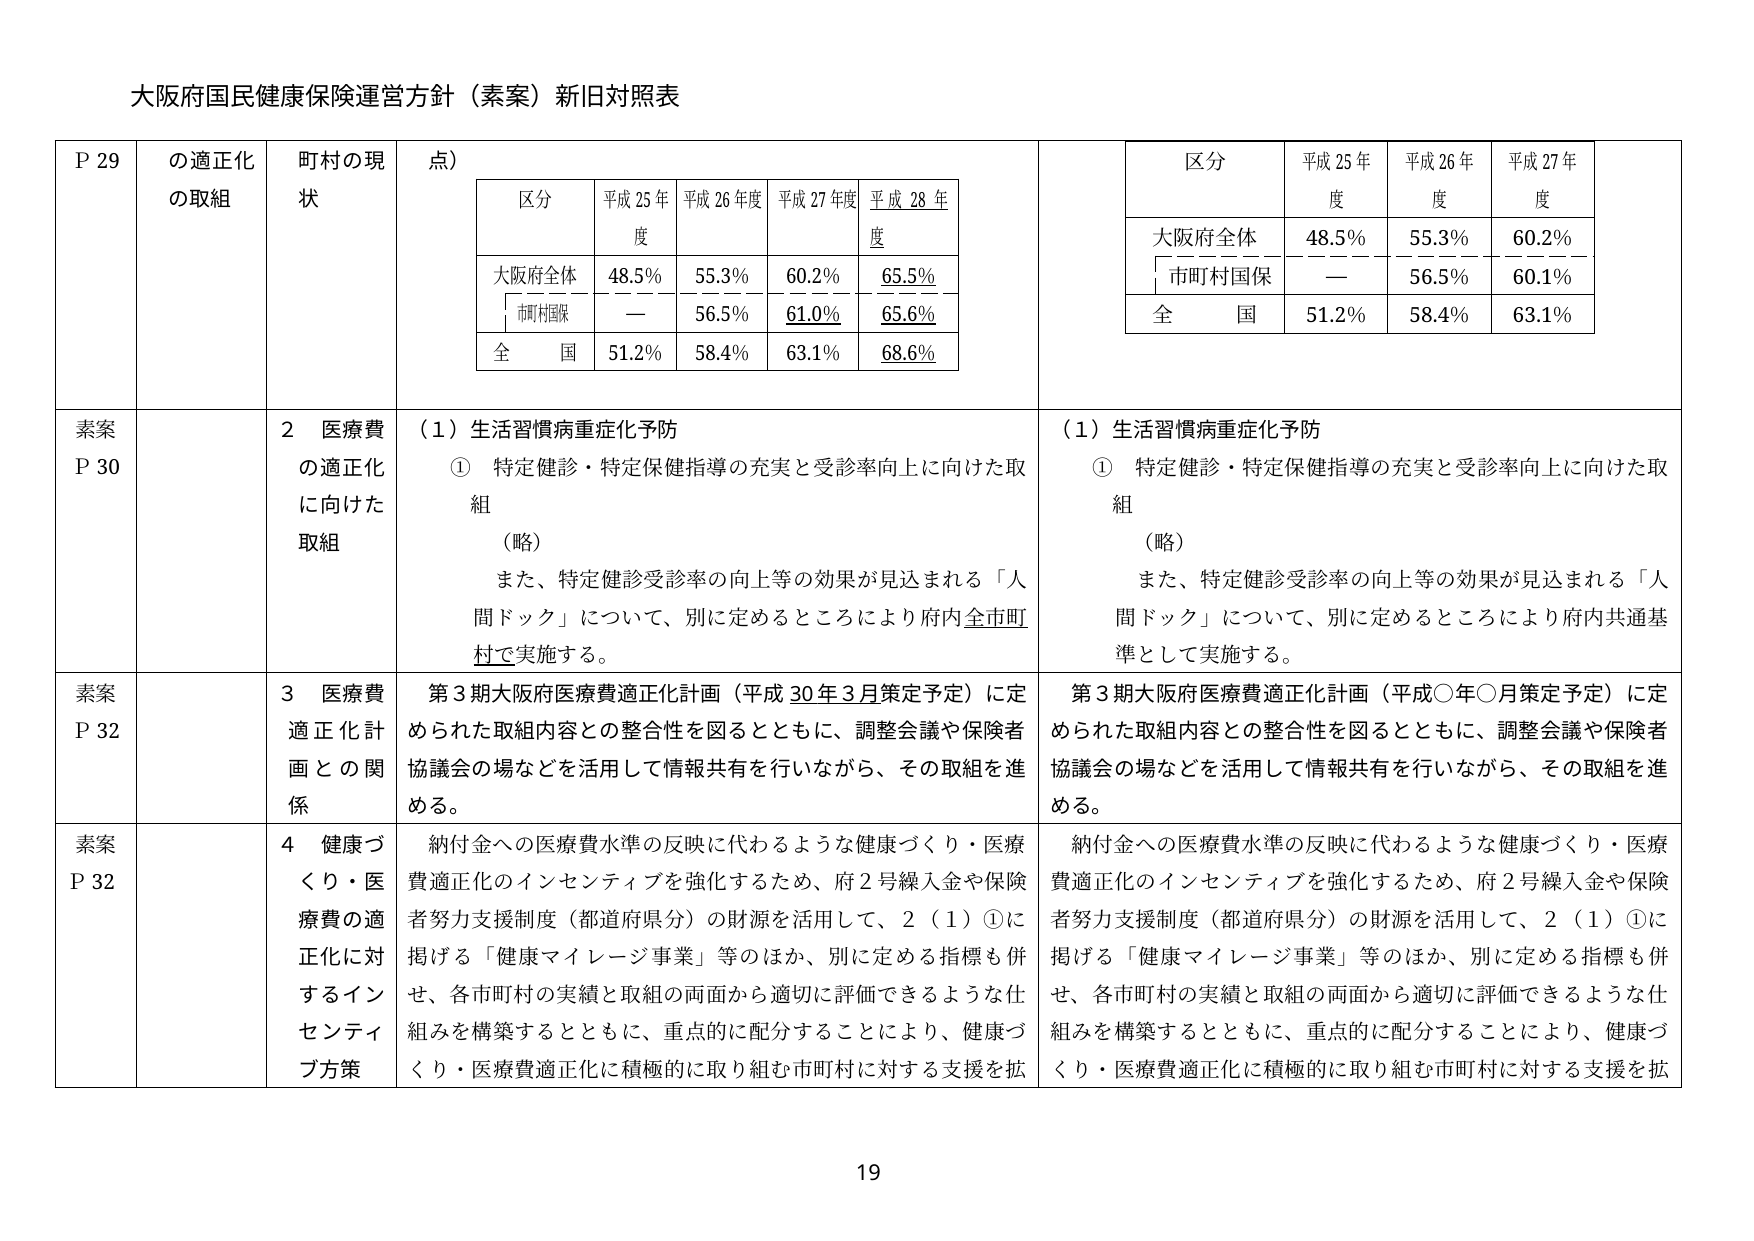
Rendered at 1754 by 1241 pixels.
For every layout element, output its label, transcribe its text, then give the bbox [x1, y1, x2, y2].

table_cell 素案 Ｐ30 [56, 410, 136, 672]
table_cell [1039, 141, 1681, 409]
table_cell １ 府内市町村の現状 [267, 141, 396, 409]
table_cell ２ 医療費の適正化に向けた取組 [267, 410, 396, 672]
table_cell 素案 Ｐ32 [56, 673, 136, 823]
table_cell 第３期大阪府医療費適正化計画（平成30年３月策定予定）に定められた取組内容との整合性を図るとともに、調整会議や保険者協議会の場などを活用して情報共有を行いながら、その取組を進める。 [397, 673, 1038, 823]
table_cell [1039, 824, 1681, 1087]
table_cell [397, 141, 1038, 409]
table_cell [267, 824, 396, 1087]
table_cell [137, 673, 266, 823]
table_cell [397, 824, 1038, 1087]
table_cell 第３期大阪府医療費適正化計画（平成○年○月策定予定）に定められた取組内容との整合性を図るとともに、調整会議や保険者協議会の場などを活用して情報共有を行いながら、その取組を進める。 [1039, 673, 1681, 823]
table_cell 素案 Ｐ32 [56, 824, 136, 1087]
table_cell [137, 410, 266, 672]
table_cell 素案 Ｐ29 [56, 141, 136, 409]
table_cell ３ 医療費適正化計画との関係 [267, 673, 396, 823]
table_cell [137, 824, 266, 1087]
table_cell （１）生活習慣病重症化予防 ① 特定健診・特定保健指導の充実と受診率向上に向けた取組 （略） また、特定健診受診率の向上等の効果が見込まれる「人間ドック」について、別に定めるところにより府内共通基準として実施する。 [1039, 410, 1681, 672]
table_cell Ⅶ 医療費の適正化の取組 [137, 141, 266, 409]
table_cell （１）生活習慣病重症化予防 ① 特定健診・特定保健指導の充実と受診率向上に向けた取組 （略） また、特定健診受診率の向上等の効果が見込まれる「人間ドック」について、別に定めるところにより府内全市町村で実施する。 [397, 410, 1038, 672]
